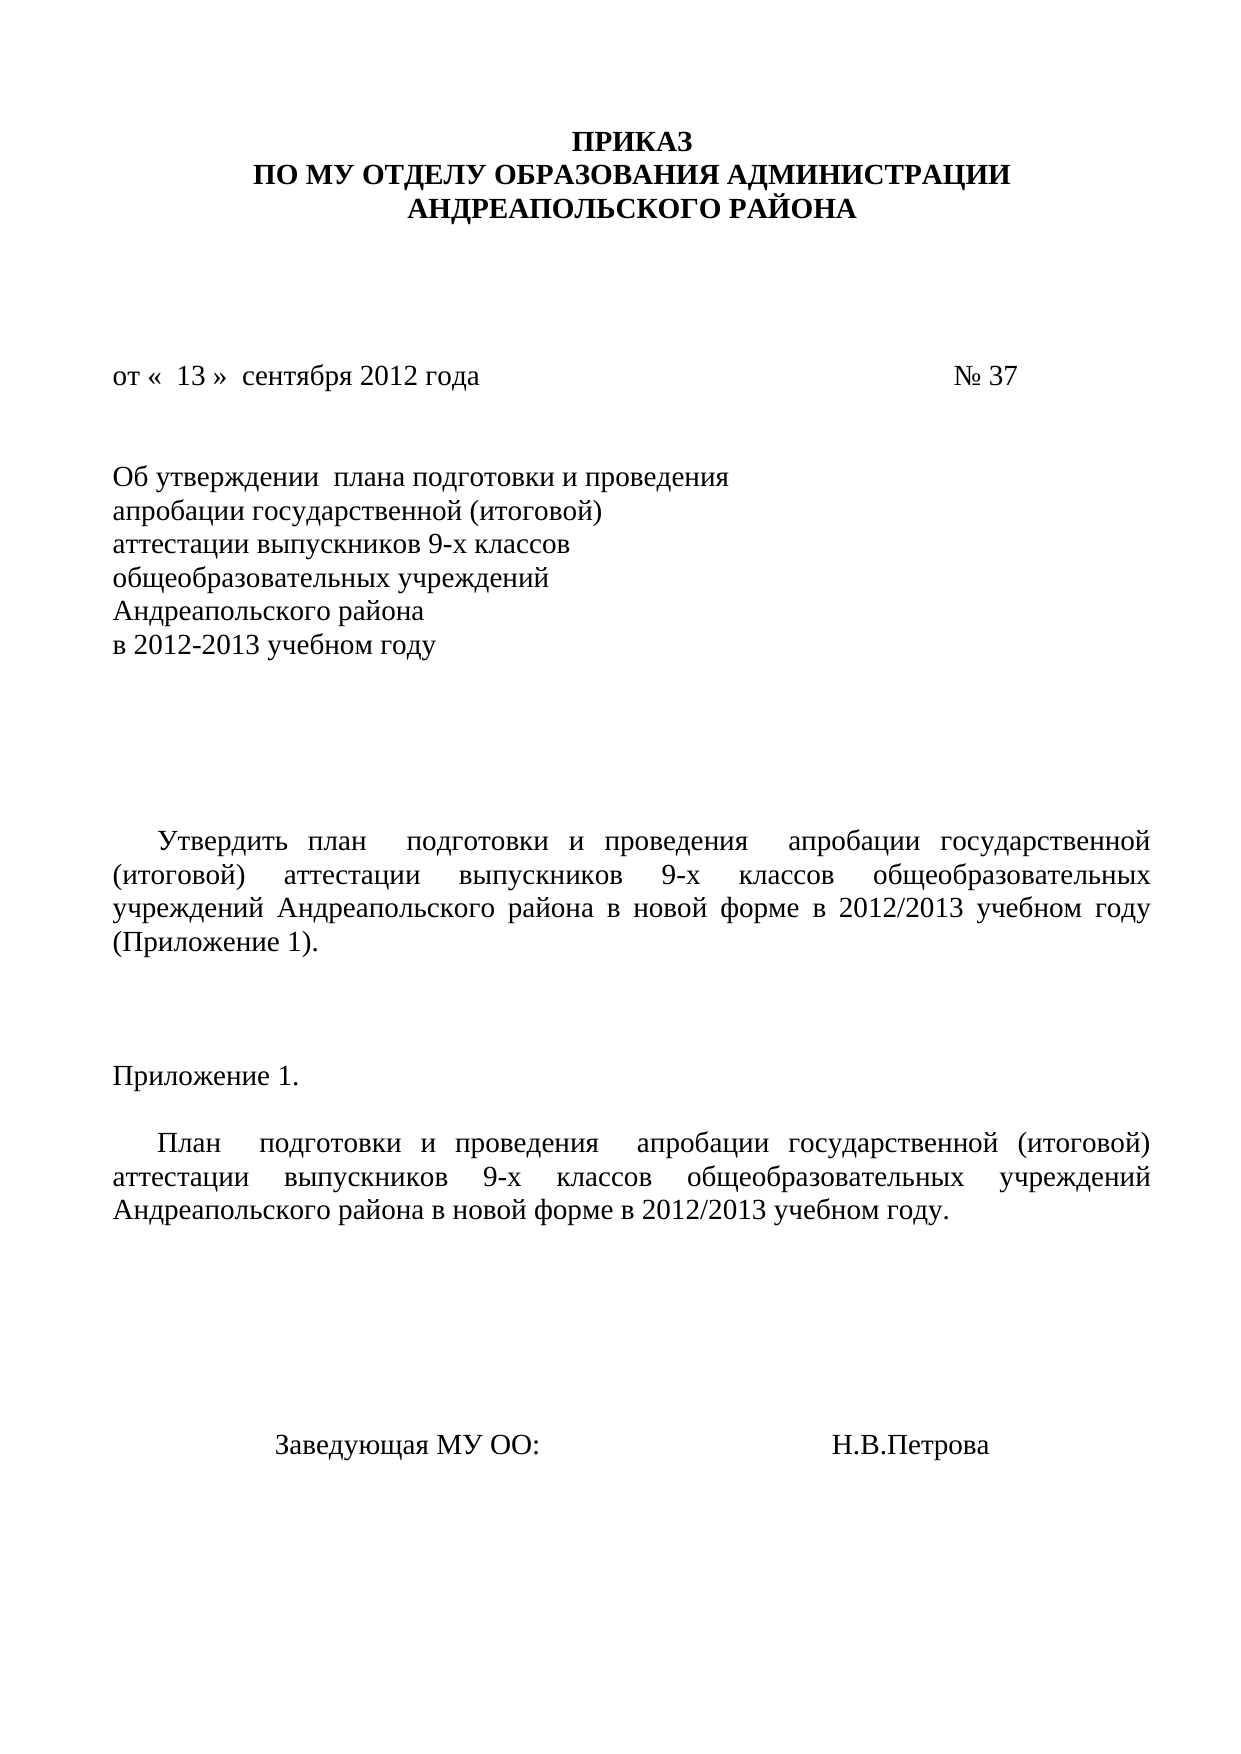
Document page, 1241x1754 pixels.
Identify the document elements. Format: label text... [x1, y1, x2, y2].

text Утвердить план подготовки и проведения апробации государственной (итоговой) аттестации выпускников 9-х классов общеобразовательных учреждений Андреапольского района в новой форме в 2012/2013 учебном году (Приложение 1). [112, 823, 1152, 957]
text Андреапольского района [112, 593, 1152, 627]
text ПРИКАЗ [112, 124, 1152, 157]
text апробации государственной (итоговой) [112, 493, 1152, 526]
text общеобразовательных учреждений [112, 560, 1152, 593]
text План подготовки и проведения апробации государственной (итоговой) аттестации выпускников 9-х классов общеобразовательных учреждений Андреапольского района в новой форме в 2012/2013 учебном году. [112, 1125, 1152, 1226]
text ПО МУ ОТДЕЛУ ОБРАЗОВАНИЯ АДМИНИСТРАЦИИ [112, 157, 1152, 191]
text Заведующая МУ ОО: Н.В.Петрова [112, 1427, 1152, 1461]
text в 2012-2013 учебном году [112, 627, 1152, 660]
text Об утверждении плана подготовки и проведения [112, 459, 1152, 493]
text от « 13 » сентября 2012 года № 37 [112, 358, 1152, 392]
text аттестации выпускников 9-х классов [112, 526, 1152, 560]
text Приложение 1. [112, 1058, 1152, 1092]
text АНДРЕАПОЛЬСКОГО РАЙОНА [112, 191, 1152, 224]
